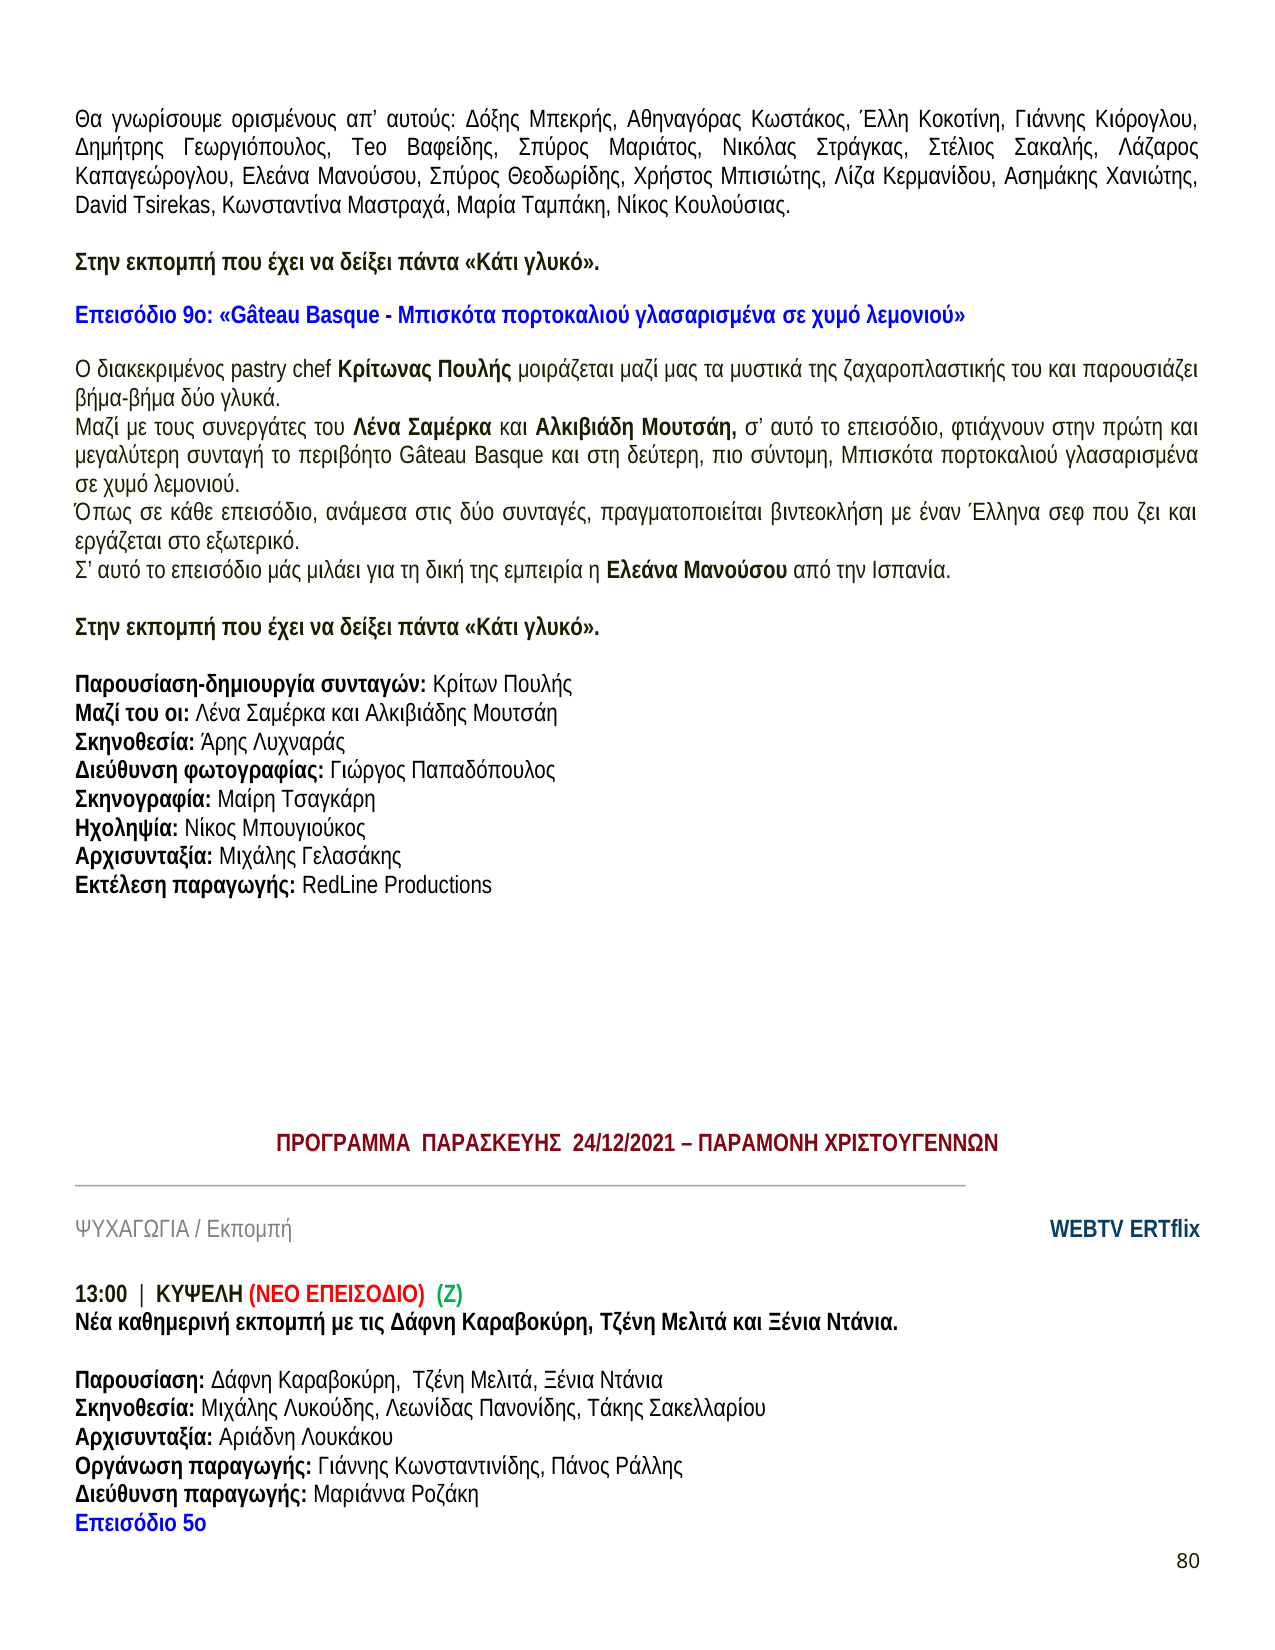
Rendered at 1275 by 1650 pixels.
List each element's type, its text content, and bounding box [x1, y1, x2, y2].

text Μαζί με τους συνεργάτες του Λένα Σαμέρκα και Αλκιβιάδη Μουτσάη, σ’ αυτό το επεισόδιο, φτιάχνουν στην πρώτη και μεγαλύτερη συνταγή το περιβόητο Gâteau Basque και στη δεύτερη, πιο σύντομη, Μπισκότα πορτοκαλιού γλασαρισμένα σε χυμό λεμονιού. [75, 411, 1200, 497]
text Αρχισυνταξία: Μιχάλης Γελασάκης [75, 841, 1200, 870]
text Θα γνωρίσουμε ορισμένους απ’ αυτούς: Δόξης Μπεκρής, Αθηναγόρας Κωστάκος, Έλλη Κοκοτίνη, Γιάννης Κιόρογλου, Δημήτρης Γεωργιόπουλος, Teo Βαφείδης, Σπύρος Μαριάτος, Νικόλας Στράγκας, Στέλιος Σακαλής, Λάζαρος Καπαγεώρογλου, Ελεάνα Μανούσου, Σπύρος Θεοδωρίδης, Χρήστος Μπισιώτης, Λίζα Κερμανίδου, Ασημάκης Χανιώτης, David Tsirekas, Κωνσταντίνα Μαστραχά, Μαρία Ταμπάκη, Νίκος Κουλούσιας. [75, 104, 1200, 218]
text Αρχισυνταξία: Αριάδνη Λουκάκου [75, 1422, 1200, 1451]
text Σκηνογραφία: Μαίρη Τσαγκάρη [75, 784, 1200, 812]
text Eπεισόδιο 5ο [75, 1508, 1200, 1537]
text Οργάνωση παραγωγής: Γιάννης Κωνσταντινίδης, Πάνος Ράλλης [75, 1451, 1200, 1479]
text Μαζί του οι: Λένα Σαμέρκα και Αλκιβιάδης Μουτσάη [75, 698, 1200, 727]
text Ηχοληψία: Νίκος Μπουγιούκος [75, 812, 1200, 841]
text 13:00 | ΚΥΨΕΛΗ (ΝΕΟ ΕΠΕΙΣΟΔΙΟ) (Z) [75, 1242, 1200, 1307]
text Σ’ αυτό το επεισόδιο μάς μιλάει για τη δική της εμπειρία η Ελεάνα Μανούσου από την Ισπανία. [75, 555, 1200, 583]
text Σκηνοθεσία: Άρης Λυχναράς [75, 727, 1200, 755]
text Εκτέλεση παραγωγής: RedLine Productions [75, 870, 1200, 898]
text Στην εκπομπή που έχει να δείξει πάντα «Κάτι γλυκό». [75, 612, 1200, 641]
text Παρουσίαση-δημιουργία συνταγών: Κρίτων Πουλής [75, 641, 1200, 698]
text Παρουσίαση: Δάφνη Καραβοκύρη, Τζένη Μελιτά, Ξένια Ντάνια [75, 1365, 1200, 1393]
text Όπως σε κάθε επεισόδιο, ανάμεσα στις δύο συνταγές, πραγματοποιείται βιντεοκλήση με έναν Έλληνα σεφ που ζει και εργάζεται στο εξωτερικό. [75, 497, 1200, 555]
text Νέα καθημερινή εκπομπή με τις Δάφνη Καραβοκύρη, Τζένη Μελιτά και Ξένια Ντάνια. [75, 1307, 1200, 1336]
text Στην εκπομπή που έχει να δείξει πάντα «Κάτι γλυκό». [75, 247, 1200, 276]
text Διεύθυνση φωτογραφίας: Γιώργος Παπαδόπουλος [75, 755, 1200, 784]
table_header ΨΥΧΑΓΩΓΙΑ / Εκπομπή [75, 1214, 637, 1242]
table_header WEBTV ERTflix [638, 1214, 1200, 1242]
text ΠΡΟΓΡΑΜΜΑ ΠΑΡΑΣΚΕΥΗΣ 24/12/2021 – ΠΑΡΑΜΟΝΗ ΧΡΙΣΤΟΥΓΕΝΝΩΝ [75, 1128, 1200, 1156]
text Eπεισόδιο 9ο: «Gâteau Basque - Μπισκότα πορτοκαλιού γλασαρισμένα σε χυμό λεμονιού» [75, 301, 1200, 329]
text Ο διακεκριμένος pastry chef Κρίτωνας Πουλής μοιράζεται μαζί μας τα μυστικά της ζαχαροπλαστικής του και παρουσιάζει βήμα-βήμα δύο γλυκά. [75, 354, 1200, 411]
text Διεύθυνση παραγωγής: Μαριάννα Ροζάκη [75, 1479, 1200, 1508]
text Σκηνοθεσία: Μιχάλης Λυκούδης, Λεωνίδας Πανονίδης, Τάκης Σακελλαρίου [75, 1393, 1200, 1422]
